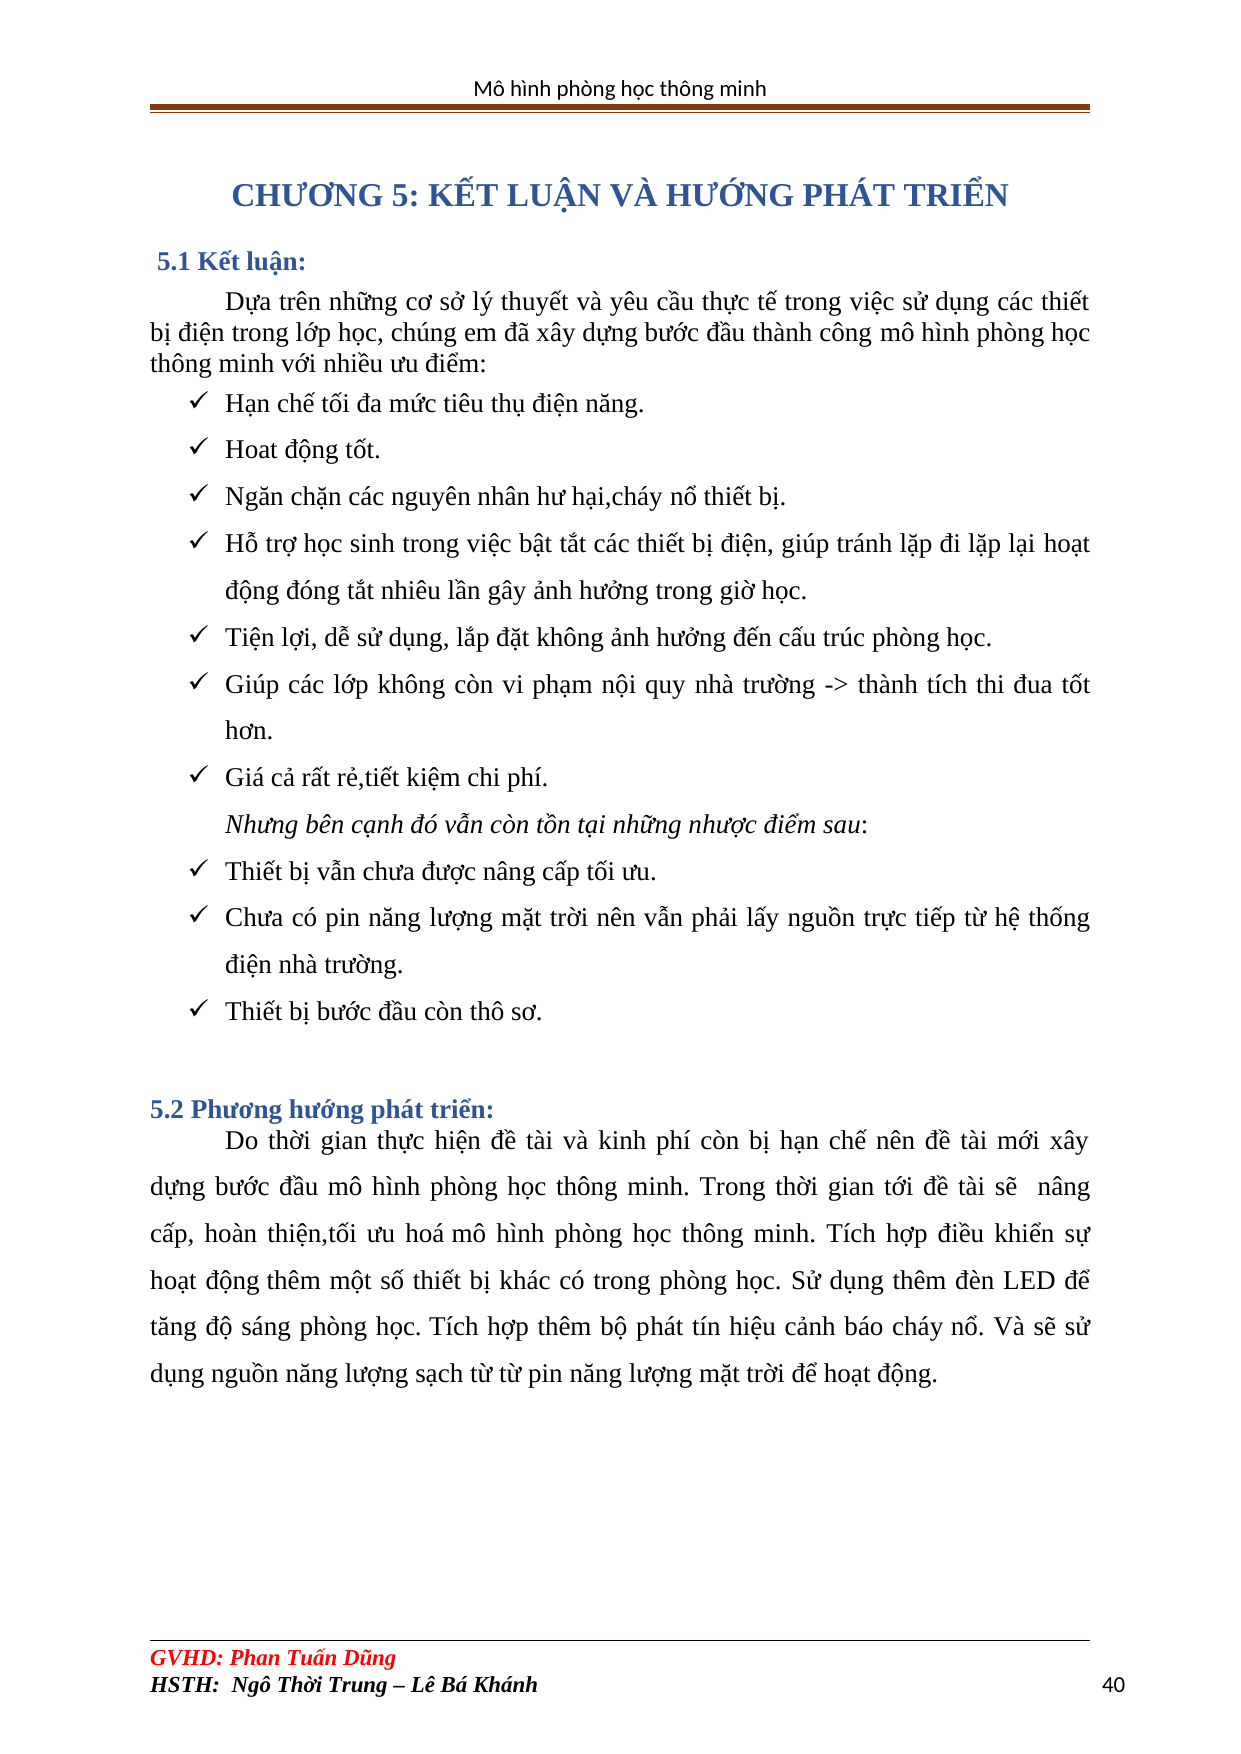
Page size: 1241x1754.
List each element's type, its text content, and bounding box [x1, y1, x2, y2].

list Thiết bị vẫn chưa được nâng cấp tối ưu. [187, 855, 1090, 886]
subtitle CHƯƠNG 5: KẾT LUẬN VÀ HƯỚNG PHÁT TRIỂN [150, 175, 1090, 213]
list Ngăn chặn các nguyên nhân hư hại,cháy nổ thiết bị. [187, 481, 1090, 512]
list Hỗ trợ học sinh trong việc bật tắt các thiết bị điện, giúp tránh lặp đi lặp lại hoạt động đóng tắt nhiêu lần gây ảnh hưởng trong giờ học. [187, 527, 1090, 605]
text Dựa trên những cơ sở lý thuyết và yêu cầu thực tế trong việc sử dụng các thiết bị điện trong lớp học, chúng em đã xây dựng bước đầu thành công mô hình phòng học thông minh với nhiều ưu điểm: [150, 285, 1090, 378]
text Do thời gian thực hiện đề tài và kinh phí còn bị hạn chế nên đề tài mới xây dựng bước đầu mô hình phòng học thông minh. Trong thời gian tới đề tài sẽ nâng cấp, hoàn thiện,tối ưu hoá mô hình phòng học thông minh. Tích hợp điều khiển sự hoạt động thêm một số thiết bị khác có trong phòng học. Sử dụng thêm đèn LED để tăng độ sáng phòng học. Tích hợp thêm bộ phát tín hiệu cảnh báo cháy nổ. Và sẽ sử dụng nguồn năng lượng sạch từ từ pin năng lượng mặt trời để hoạt động. [150, 1124, 1090, 1388]
list Chưa có pin năng lượng mặt trời nên vẫn phải lấy nguồn trực tiếp từ hệ thống điện nhà trường. [187, 902, 1090, 979]
list Tiện lợi, dễ sử dụng, lắp đặt không ảnh hưởng đến cấu trúc phòng học. [187, 621, 1090, 652]
subtitle 5.1 Kết luận: [150, 246, 1090, 277]
list Thiết bị bước đầu còn thô sơ. [187, 995, 1090, 1026]
subtitle 5.2 Phương hướng phát triển: [150, 1093, 1090, 1124]
list Hạn chế tối đa mức tiêu thụ điện năng. [187, 387, 1090, 418]
list Giá cả rất rẻ,tiết kiệm chi phí. [187, 761, 1090, 792]
list Hoat động tốt. [187, 434, 1090, 465]
text Nhưng bên cạnh đó vẫn còn tồn tại những nhược điểm sau: [150, 808, 1090, 839]
list Giúp các lớp không còn vi phạm nội quy nhà trường -> thành tích thi đua tốt hơn. [187, 668, 1090, 746]
